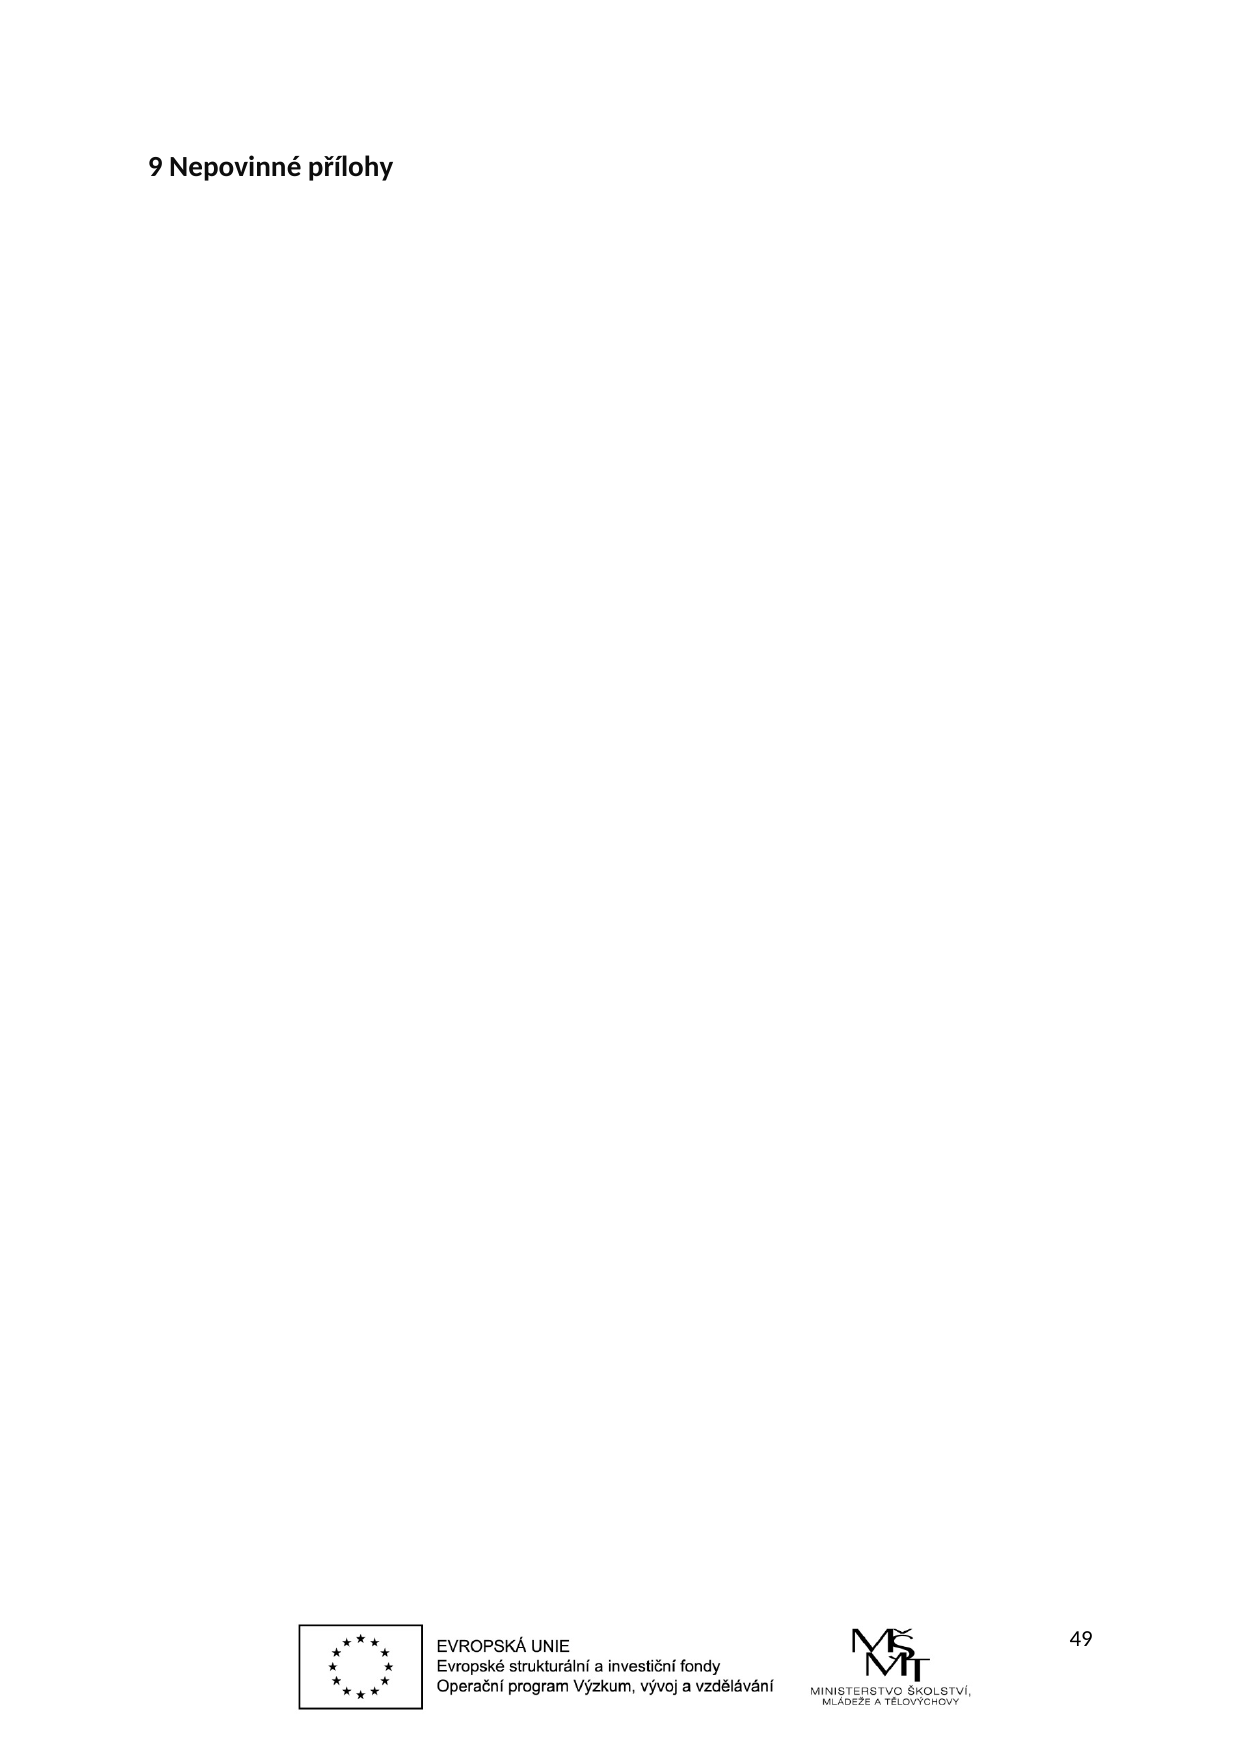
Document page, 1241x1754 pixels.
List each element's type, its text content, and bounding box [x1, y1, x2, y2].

picture [256, 1582, 1012, 1751]
subtitle 9 Nepovinné přílohy [148, 148, 1092, 183]
